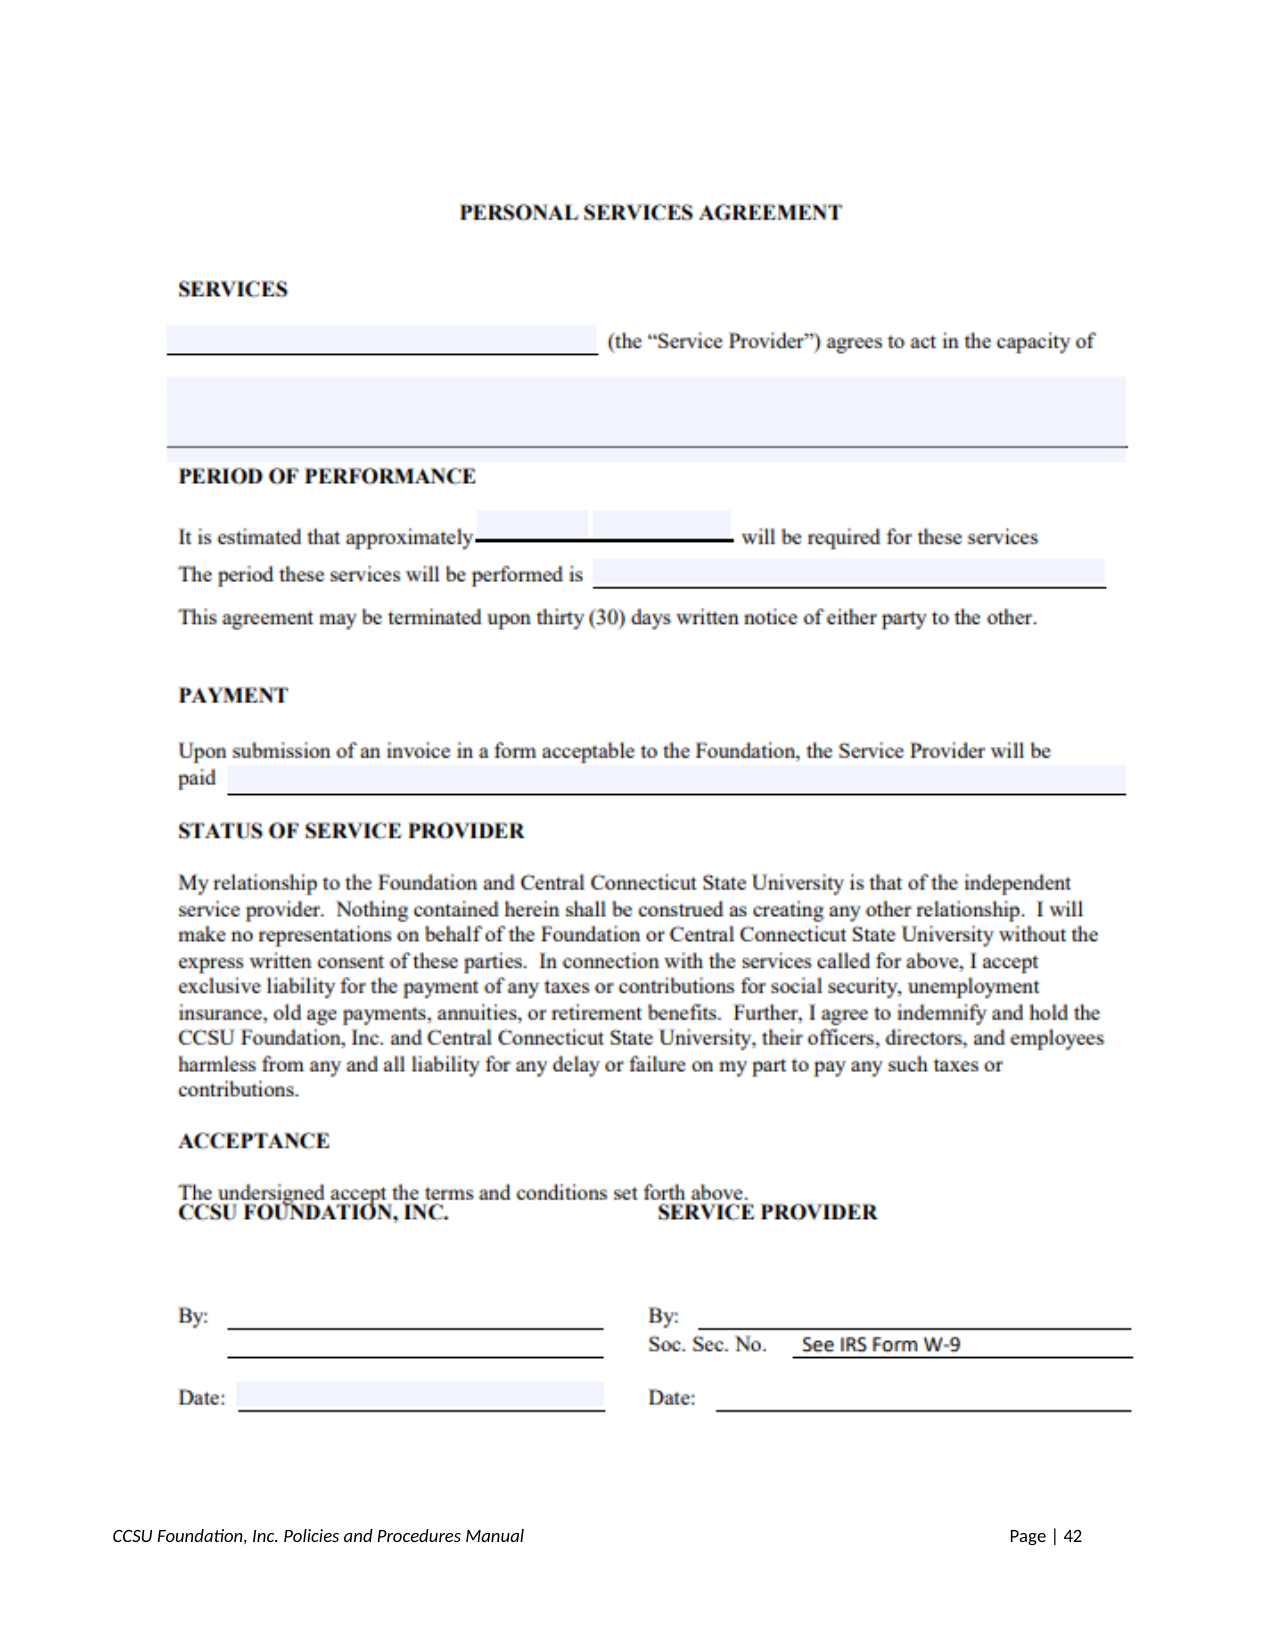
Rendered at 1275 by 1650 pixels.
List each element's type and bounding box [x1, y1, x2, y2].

picture [112, 150, 1196, 1439]
